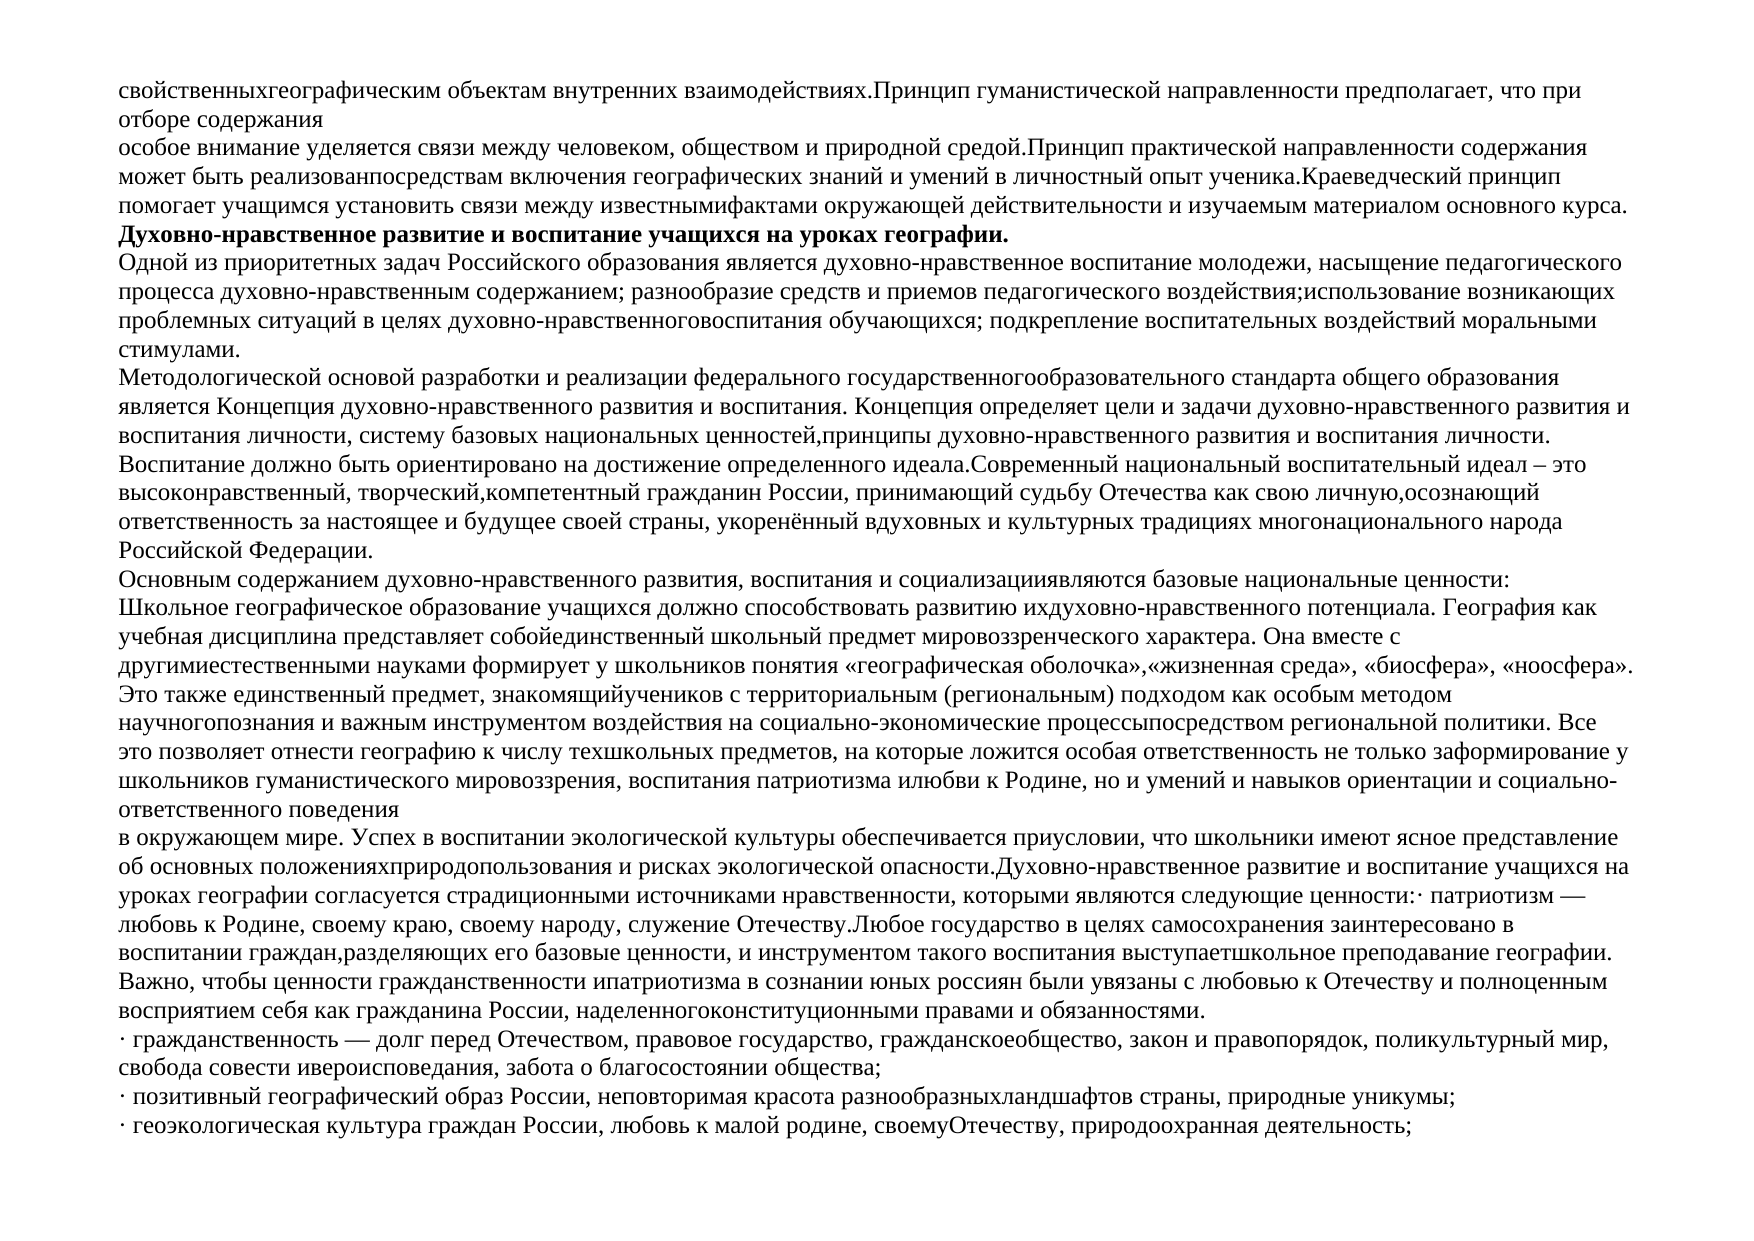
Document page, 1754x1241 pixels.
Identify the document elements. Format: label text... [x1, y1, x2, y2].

text · позитивный географический образ России, неповторимая красота разнообразныхландшафтов страны, природные уникумы; [118, 1081, 1636, 1110]
text Воспитание должно быть ориентировано на достижение определенного идеала.Современный национальный воспитательный идеал – это высоконравственный, творческий,компетентный гражданин России, принимающий судьбу Отечества как свою личную,осознающий ответственность за настоящее и будущее своей страны, укоренённый вдуховных и культурных традициях многонационального народа Российской Федерации. [118, 449, 1636, 564]
text стимулами. [118, 334, 1636, 362]
text Методологической основой разработки и реализации федерального государственногообразовательного стандарта общего образования является Концепция духовно-нравственного развития и воспитания. Концепция определяет цели и задачи духовно-нравственного развития и воспитания личности, систему базовых национальных ценностей,принципы духовно-нравственного развития и воспитания личности. [118, 362, 1636, 449]
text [118, 75, 1636, 132]
text в окружающем мире. Успех в воспитании экологической культуры обеспечивается приусловии, что школьники имеют ясное представление об основных положенияхприродопользования и рисках экологической опасности.Духовно-нравственное развитие и воспитание учащихся на уроках географии согласуется страдиционными источниками нравственности, которыми являются следующие ценности:· патриотизм — любовь к Родине, своему краю, своему народу, служение Отечеству.Любое государство в целях самосохранения заинтересовано в воспитании граждан,разделяющих его базовые ценности, и инструментом такого воспитания выступаетшкольное преподавание географии. Важно, чтобы ценности гражданственности ипатриотизма в сознании юных россиян были увязаны с любовью к Отечеству и полноценным восприятием себя как гражданина России, наделенногоконституционными правами и обязанностями. [118, 822, 1636, 1024]
text Основным содержанием духовно-нравственного развития, воспитания и социализацииявляются базовые национальные ценности: [118, 564, 1636, 592]
text Духовно-нравственное развитие и воспитание учащихся на уроках географии. [118, 219, 1636, 247]
text · геоэкологическая культура граждан России, любовь к малой родине, своемуОтечеству, природоохранная деятельность; [118, 1110, 1636, 1139]
text · гражданственность — долг перед Отечеством, правовое государство, гражданскоеобщество, закон и правопорядок, поликультурный мир, свобода совести ивероисповедания, забота о благосостоянии общества; [118, 1024, 1636, 1081]
text Школьное географическое образование учащихся должно способствовать развитию ихдуховно-нравственного потенциала. География как учебная дисциплина представляет собойединственный школьный предмет мировоззренческого характера. Она вместе с другимиестественными науками формирует у школьников понятия «географическая оболочка»,«жизненная среда», «биосфера», «ноосфера». Это также единственный предмет, знакомящийучеников с территориальным (региональным) подходом как особым методом научногопознания и важным инструментом воздействия на социально-экономические процессыпосредством региональной политики. Все это позволяет отнести географию к числу техшкольных предметов, на которые ложится особая ответственность не только заформирование у школьников гуманистического мировоззрения, воспитания патриотизма илюбви к Родине, но и умений и навыков ориентации и социально-ответственного поведения [118, 592, 1636, 822]
text особое внимание уделяется связи между человеком, обществом и природной средой.Принцип практической направленности содержания может быть реализованпосредствам включения географических знаний и умений в личностный опыт ученика.Краеведческий принцип помогает учащимся установить связи между известнымифактами окружающей действительности и изучаемым материалом основного курса. [118, 132, 1636, 219]
text Одной из приоритетных задач Российского образования является духовно-нравственное воспитание молодежи, насыщение педагогического процесса духовно-нравственным содержанием; разнообразие средств и приемов педагогического воздействия;использование возникающих проблемных ситуаций в целях духовно-нравственноговоспитания обучающихся; подкрепление воспитательных воздействий моральными [118, 247, 1636, 334]
